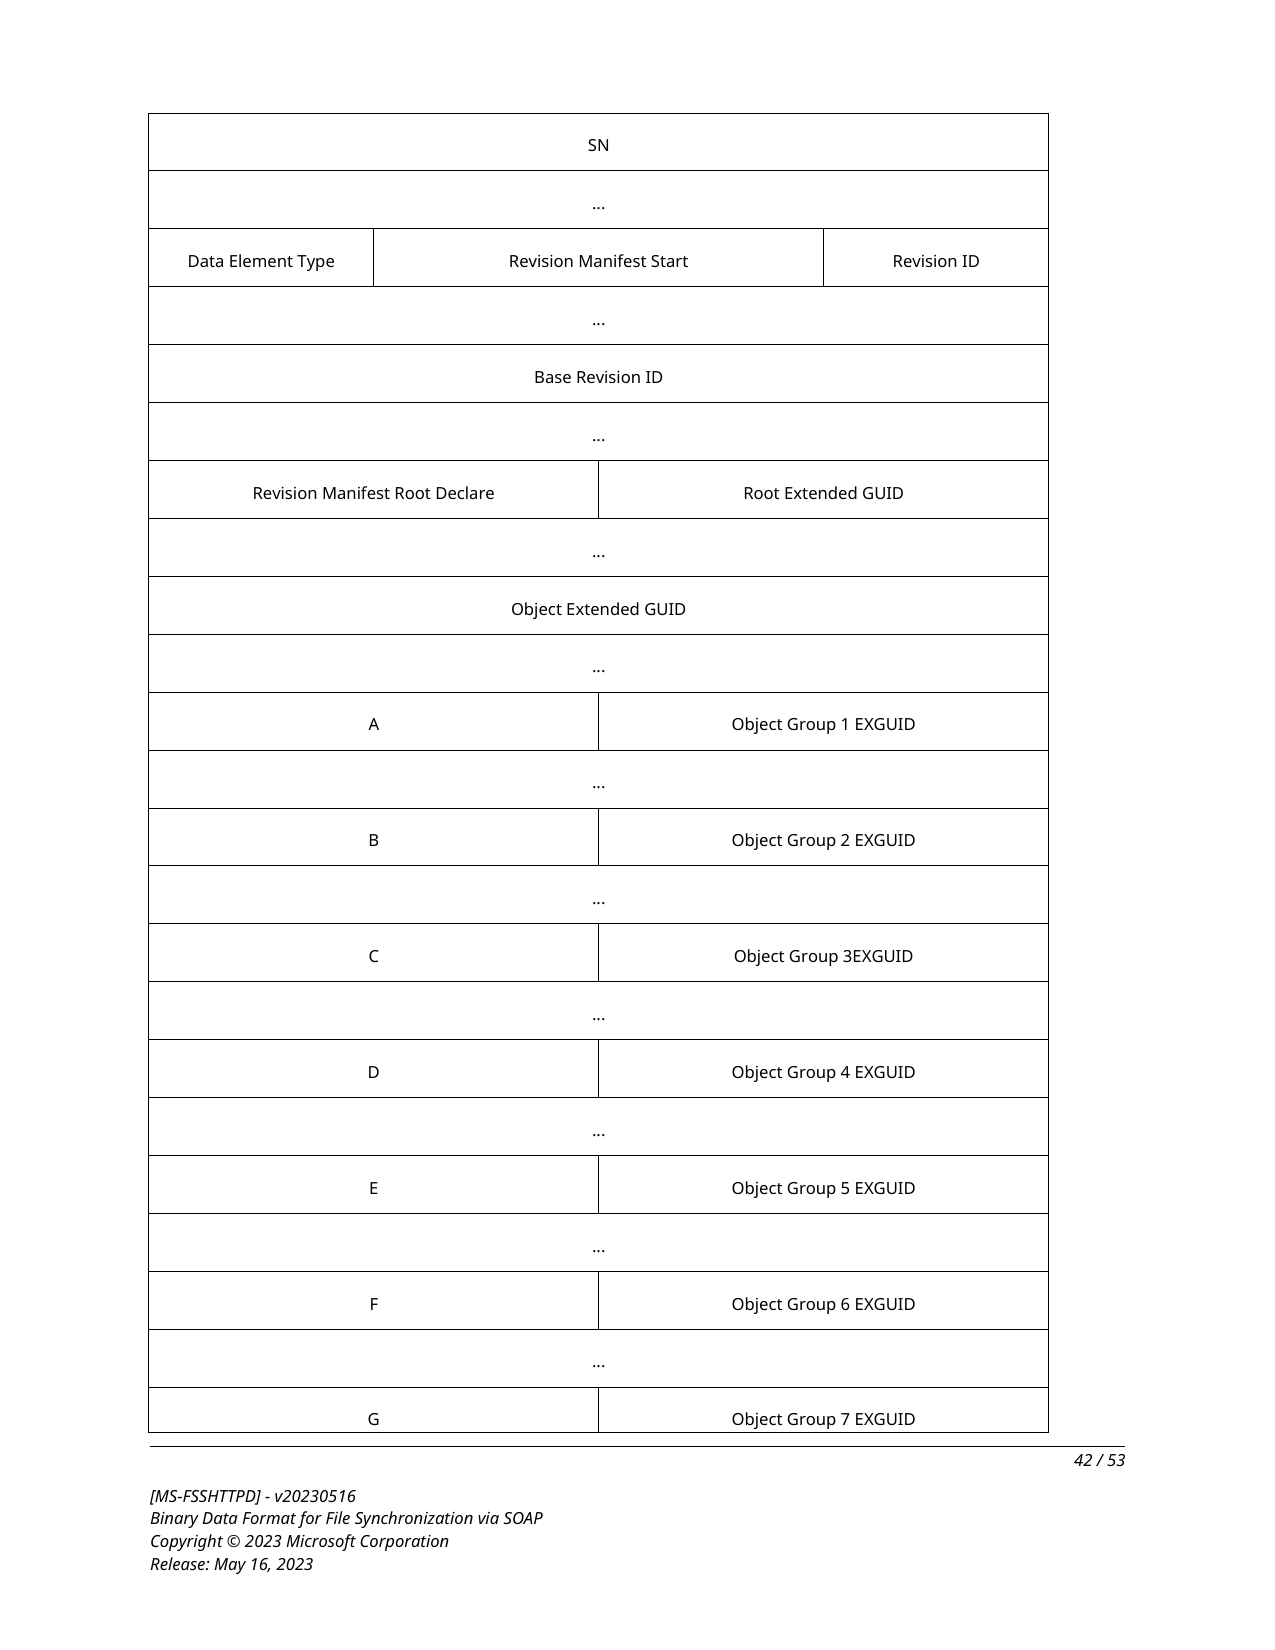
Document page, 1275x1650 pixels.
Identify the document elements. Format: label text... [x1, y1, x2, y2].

table_cell Object Group 2 EXGUID [599, 809, 1048, 865]
table_cell ... [149, 635, 1048, 692]
table_cell G [149, 1388, 598, 1432]
table_cell F [149, 1272, 598, 1329]
table_cell ... [149, 1098, 1048, 1155]
table_cell E [149, 1156, 598, 1213]
table_cell ... [149, 751, 1048, 807]
table_cell SN [149, 114, 1048, 170]
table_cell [599, 1388, 1048, 1432]
table_cell D [149, 1040, 598, 1097]
table_cell Object Group 6 EXGUID [599, 1272, 1048, 1329]
table_cell Revision Manifest Start [374, 229, 823, 286]
table_cell Object Group 5 EXGUID [599, 1156, 1048, 1213]
table_cell ... [149, 1214, 1048, 1271]
table_cell ... [149, 171, 1048, 228]
table_cell ... [149, 982, 1048, 1039]
table_cell Base Revision ID [149, 345, 1048, 402]
table_cell ... [149, 866, 1048, 923]
table_cell ... [149, 403, 1048, 460]
table_cell ... [149, 287, 1048, 344]
table_cell Revision Manifest Root Declare [149, 461, 598, 518]
table_cell C [149, 924, 598, 981]
table_cell ... [149, 519, 1048, 576]
table_cell Object Group 3EXGUID [599, 924, 1048, 981]
table_cell Object Group 4 EXGUID [599, 1040, 1048, 1097]
table_cell Data Element Type [149, 229, 373, 286]
table_cell Object Group 1 EXGUID [599, 693, 1048, 749]
table_cell ... [149, 1330, 1048, 1387]
table_cell B [149, 809, 598, 865]
table_cell Object Extended GUID [149, 577, 1048, 634]
table_cell A [149, 693, 598, 749]
table_cell Root Extended GUID [599, 461, 1048, 518]
table_cell Revision ID [824, 229, 1048, 286]
